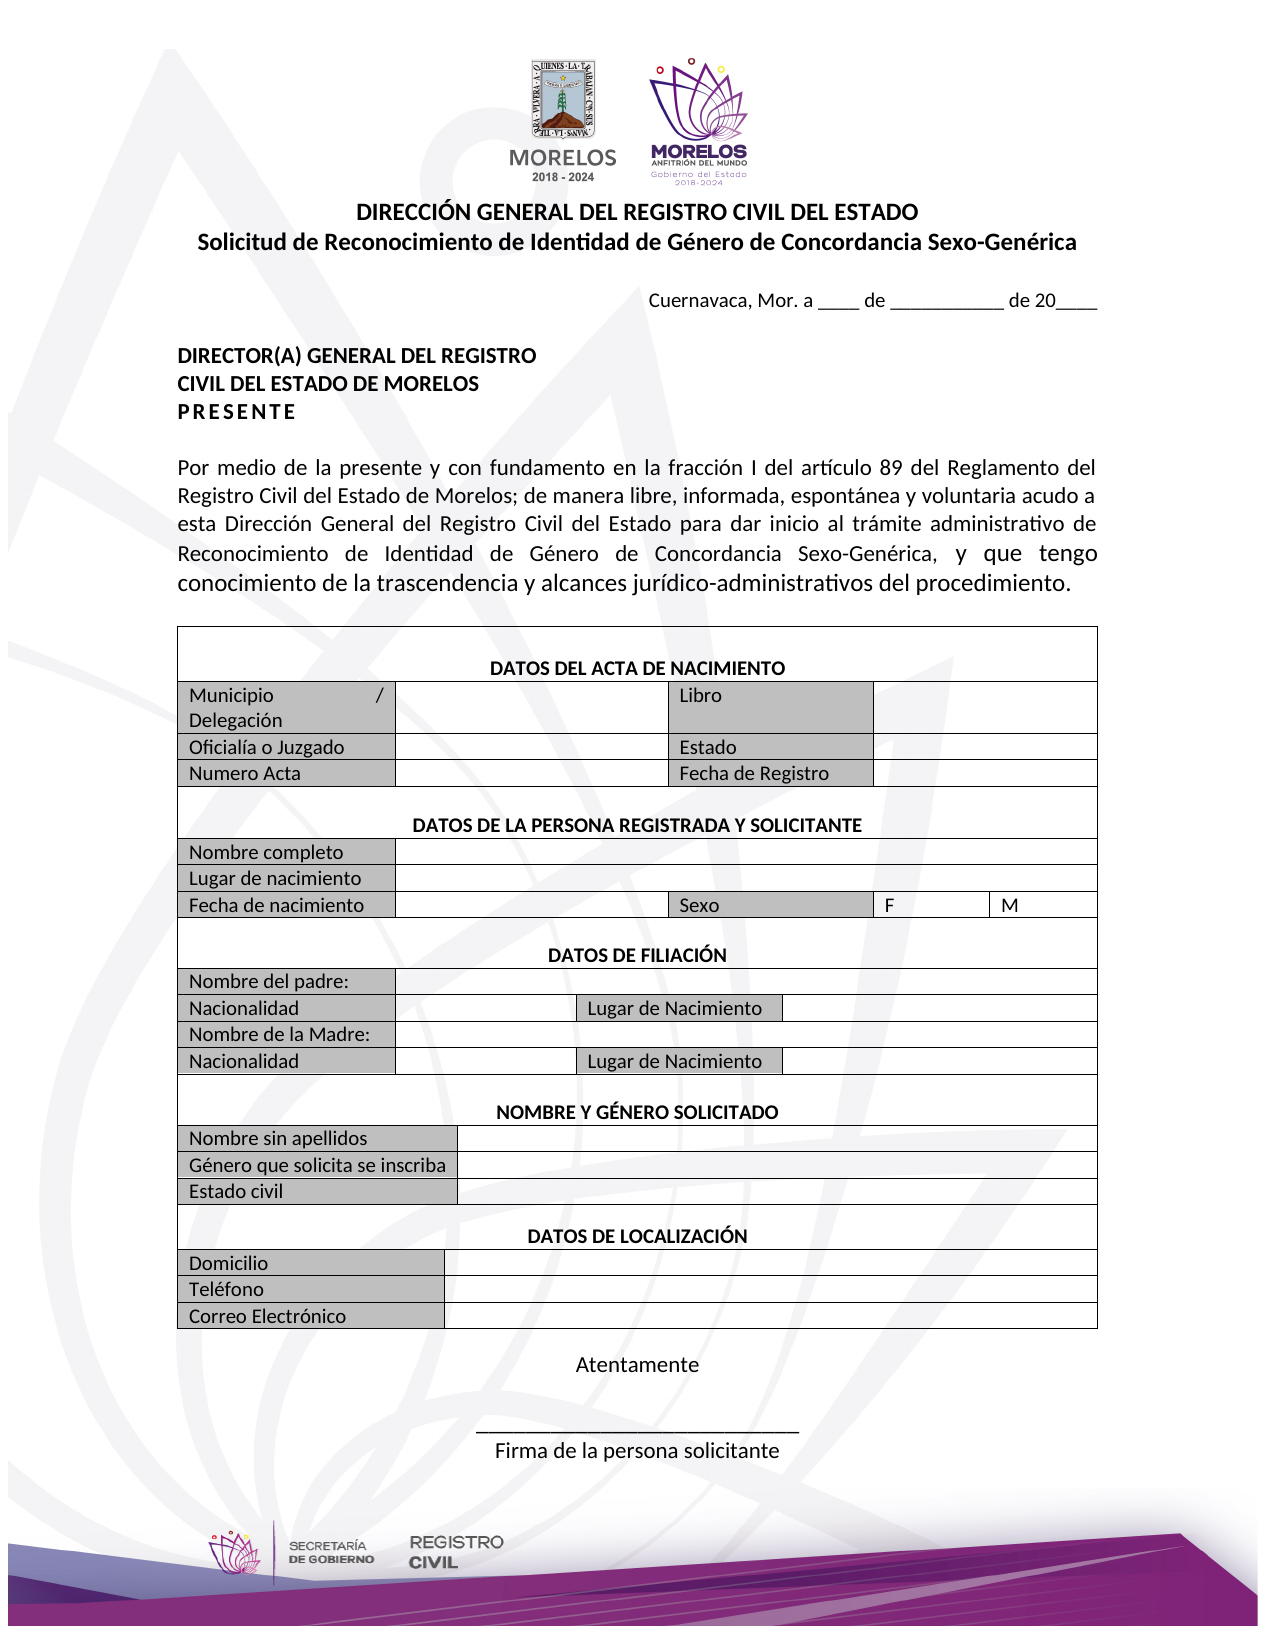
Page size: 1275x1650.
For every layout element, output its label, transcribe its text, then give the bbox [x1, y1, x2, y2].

table_cell Fecha de Registro [669, 760, 873, 786]
table_cell Oficialía o Juzgado [178, 734, 395, 759]
table_cell Lugar de nacimiento [178, 865, 395, 891]
table_cell Género que solicita se inscriba [178, 1152, 457, 1177]
text Firma de la persona solicitante [177, 1436, 1098, 1464]
table_cell Correo Electrónico [178, 1303, 444, 1328]
table_cell [445, 1250, 1097, 1275]
table_cell [874, 760, 1097, 786]
table_cell [396, 865, 1097, 891]
table_cell Libro [669, 682, 873, 733]
table_cell [874, 734, 1097, 759]
table_cell Sexo [669, 892, 873, 917]
table_cell Lugar de Nacimiento [577, 995, 782, 1021]
table_cell Domicilio [178, 1250, 444, 1275]
table_cell Municipio / Delegación [178, 682, 395, 733]
table_cell Fecha de nacimiento [178, 892, 395, 917]
text Cuernavaca, Mor. a ____ de ___________ de 20____ [177, 287, 1098, 313]
table_cell DATOS DE FILIACIÓN [178, 918, 1097, 968]
text Atentamente [177, 1350, 1098, 1378]
table_cell M [990, 892, 1097, 917]
table_cell [396, 734, 668, 759]
table_cell DATOS DE LOCALIZACIÓN [178, 1205, 1097, 1249]
table_cell [874, 682, 1097, 733]
table_cell [458, 1126, 1097, 1151]
table_cell NOMBRE Y GÉNERO SOLICITADO [178, 1075, 1097, 1124]
table_cell Nombre completo [178, 839, 395, 864]
picture [8, 49, 1258, 1626]
table_cell [396, 682, 668, 733]
text PRESENTE [177, 397, 1098, 425]
table_cell Nacionalidad [178, 1048, 395, 1073]
table_cell Estado [669, 734, 873, 759]
table_cell [458, 1179, 1097, 1204]
table_cell [396, 969, 1097, 994]
table_cell Estado civil [178, 1179, 457, 1204]
table_cell [396, 995, 576, 1021]
table_cell [396, 892, 668, 917]
table_cell Nombre sin apellidos [178, 1126, 457, 1151]
table_cell [445, 1276, 1097, 1302]
text DIRECTOR(A) GENERAL DEL REGISTRO [177, 341, 1098, 369]
text CIVIL DEL ESTADO DE MORELOS [177, 369, 1098, 397]
table_cell F [874, 892, 989, 917]
table_header DATOS DEL ACTA DE NACIMIENTO [178, 627, 1097, 681]
table_cell Teléfono [178, 1276, 444, 1302]
table_cell Lugar de Nacimiento [577, 1048, 782, 1073]
table_cell [458, 1152, 1097, 1177]
table_cell Nacionalidad [178, 995, 395, 1021]
table_cell Nombre de la Madre: [178, 1022, 395, 1047]
table_cell [396, 839, 1097, 864]
table_cell DATOS DE LA PERSONA REGISTRADA Y SOLICITANTE [178, 787, 1097, 838]
table_cell [783, 1048, 1097, 1073]
table_cell Nombre del padre: [178, 969, 395, 994]
table_cell [445, 1303, 1097, 1328]
text Por medio de la presente y con fundamento en la fracción I del artículo 89 del Reglamento del Registro Civil del Estado de Morelos; de manera libre, informada, espontánea y voluntaria acudo a esta Dirección General del Registro Civil del Estado para dar inicio al trámite administrativo de Reconocimiento de Identidad de Género de Concordancia Sexo-Genérica, y que tengo conocimiento de la trascendencia y alcances jurídico-administrativos del procedimiento. [177, 453, 1098, 598]
text __________________________ [177, 1406, 1098, 1436]
table_cell [396, 760, 668, 786]
table_cell [396, 1022, 1097, 1047]
table_cell [396, 1048, 576, 1073]
table_cell Numero Acta [178, 760, 395, 786]
table_cell [783, 995, 1097, 1021]
